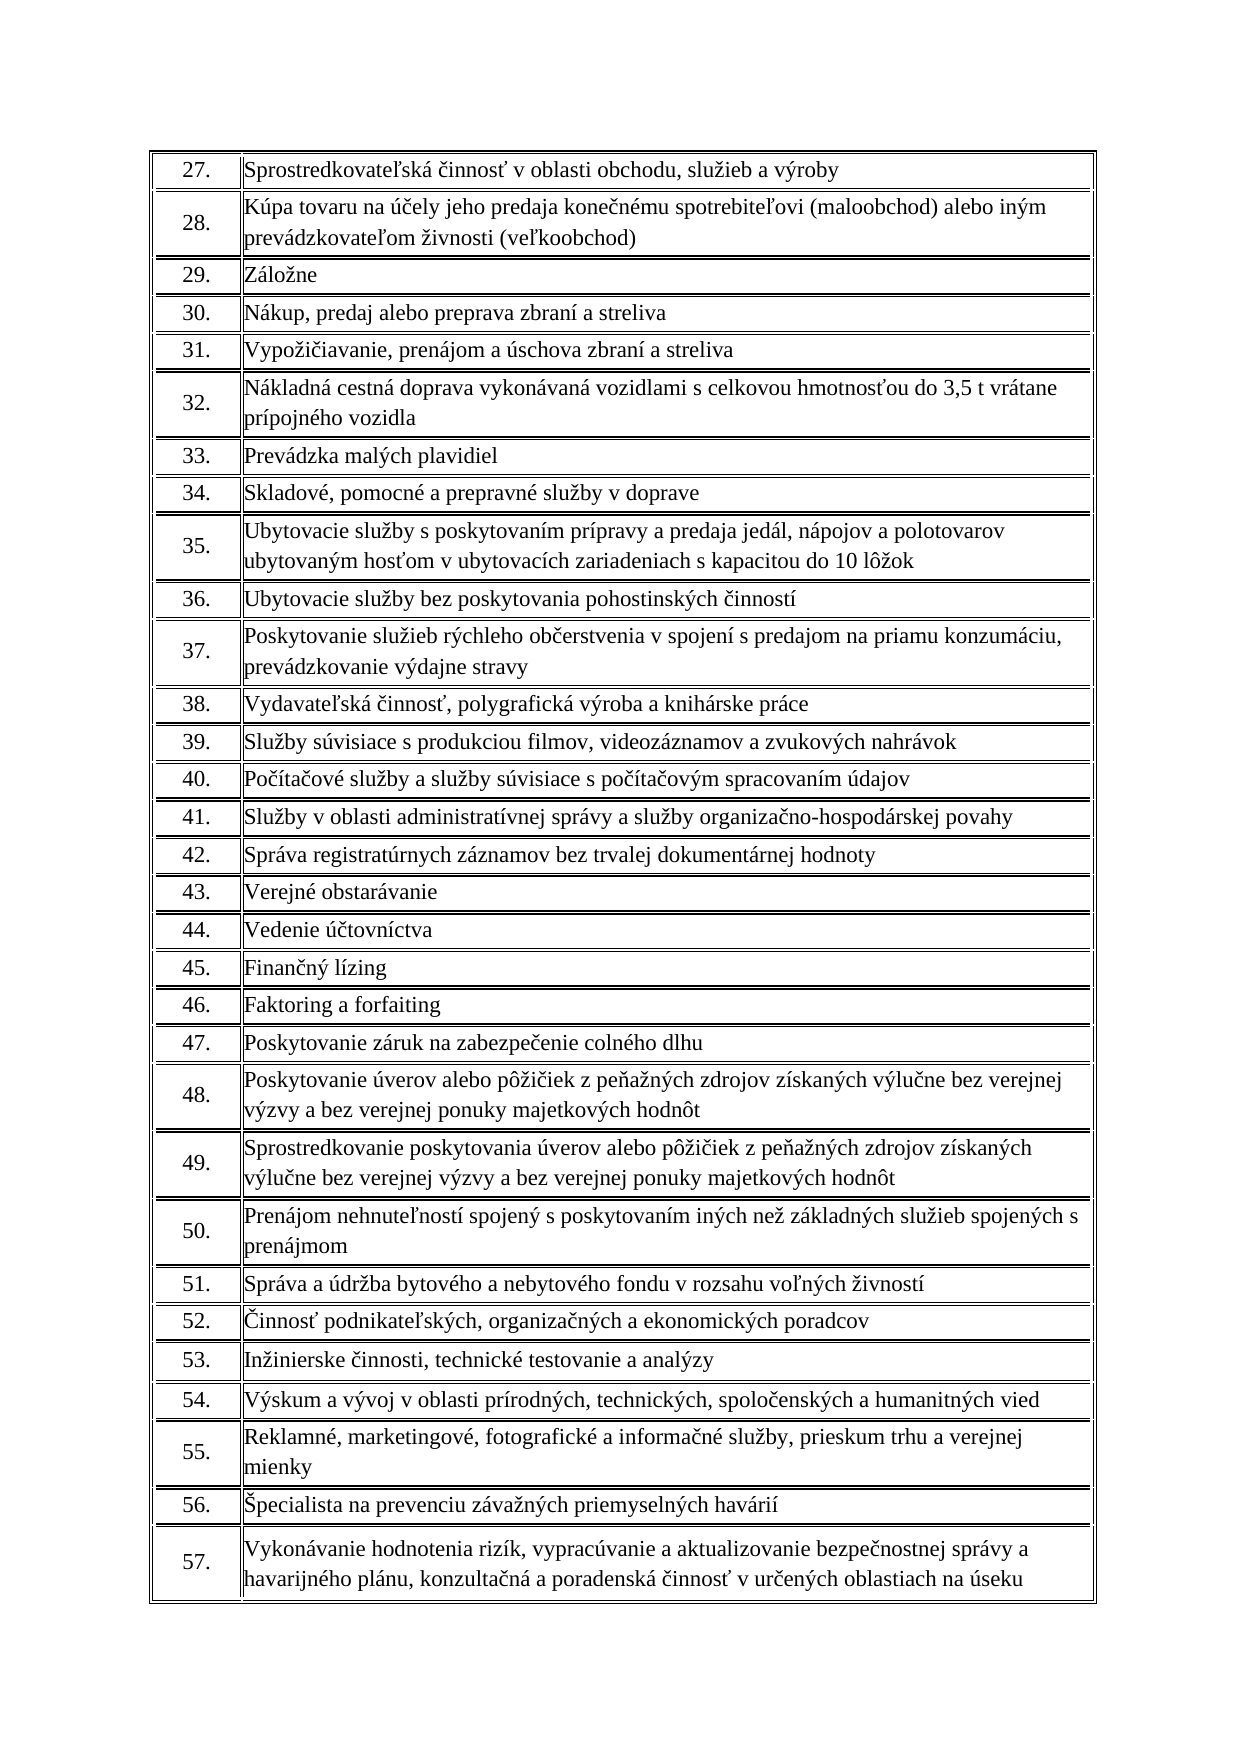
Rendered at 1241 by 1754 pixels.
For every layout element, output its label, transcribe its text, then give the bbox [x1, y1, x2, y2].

table_cell 52. [151, 1302, 242, 1339]
table_cell 54. [151, 1380, 242, 1417]
table_cell Počítačové služby a služby súvisiace s počítačovým spracovaním údajov [242, 760, 1095, 797]
table_cell 27. [153, 152, 242, 188]
table_cell Záložne [242, 255, 1095, 293]
table_cell Služby v oblasti administratívnej správy a služby organizačno-hospodárskej povahy [242, 797, 1095, 835]
table_cell Skladové, pomocné a prepravné služby v doprave [242, 474, 1095, 511]
table_cell 43. [151, 873, 242, 910]
table_cell Nákladná cestná doprava vykonávaná vozidlami s celkovou hmotnosťou do 3,5 t vrátane prípojného vozidla [242, 368, 1095, 436]
table_cell Správa a údržba bytového a nebytového fondu v rozsahu voľných živností [244, 1264, 1093, 1302]
table_cell 55. [151, 1418, 242, 1485]
table_cell Verejné obstarávanie [242, 873, 1095, 910]
table_cell 56. [151, 1485, 242, 1523]
table_cell 30. [151, 293, 242, 331]
table_cell Špecialista na prevenciu závažných priemyselných havárií [242, 1485, 1095, 1523]
table_cell Poskytovanie služieb rýchleho občerstvenia v spojení s predajom na priamu konzumáciu, prevádzkovanie výdajne stravy [242, 617, 1095, 684]
table_cell Poskytovanie úverov alebo pôžičiek z peňažných zdrojov získaných výlučne bez verejnej výzvy a bez verejnej ponuky majetkových hodnôt [242, 1061, 1095, 1128]
table_cell Ubytovacie služby s poskytovaním prípravy a predaja jedál, nápojov a polotovarov ubytovaným hosťom v ubytovacích zariadeniach s kapacitou do 10 lôžok [242, 511, 1095, 579]
table_cell 35. [151, 511, 242, 579]
table_cell 32. [151, 368, 242, 436]
table_cell 40. [151, 760, 242, 797]
table_cell Faktoring a forfaiting [242, 985, 1095, 1023]
table_cell 31. [151, 331, 242, 368]
table_cell 53. [151, 1339, 242, 1380]
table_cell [242, 1523, 1095, 1600]
table_cell 49. [151, 1128, 242, 1196]
table_cell 28. [151, 188, 242, 255]
table_cell 51. [153, 1264, 240, 1302]
table_cell 46. [151, 985, 242, 1023]
table_cell 37. [151, 617, 242, 684]
table_cell 45. [151, 948, 242, 985]
table_cell 50. [151, 1196, 242, 1264]
table_cell Vydavateľská činnosť, polygrafická výroba a knihárske práce [242, 685, 1095, 722]
table_cell Finančný lízing [242, 948, 1095, 985]
table_cell Vedenie účtovníctva [242, 910, 1095, 948]
table_cell Správa registratúrnych záznamov bez trvalej dokumentárnej hodnoty [244, 835, 1093, 872]
table_cell Vypožičiavanie, prenájom a úschova zbraní a streliva [242, 331, 1095, 368]
table_cell Reklamné, marketingové, fotografické a informačné služby, prieskum trhu a verejnej mienky [242, 1418, 1095, 1485]
table_cell 39. [151, 722, 242, 760]
table_cell 29. [151, 255, 242, 293]
table_cell 42. [153, 835, 240, 872]
table_cell 48. [151, 1061, 242, 1128]
table_cell Nákup, predaj alebo preprava zbraní a streliva [242, 293, 1095, 331]
table_cell 34. [151, 474, 242, 511]
table_cell Výskum a vývoj v oblasti prírodných, technických, spoločenských a humanitných vied [242, 1380, 1095, 1417]
table_cell 41. [151, 797, 242, 835]
table_cell 36. [151, 579, 242, 617]
table_cell Kúpa tovaru na účely jeho predaja konečnému spotrebiteľovi (maloobchod) alebo iným prevádzkovateľom živnosti (veľkoobchod) [242, 188, 1095, 255]
table_cell 38. [151, 685, 242, 722]
table_cell Inžinierske činnosti, technické testovanie a analýzy [242, 1339, 1095, 1380]
table_cell Sprostredkovateľská činnosť v oblasti obchodu, služieb a výroby [242, 154, 1093, 188]
table_cell Činnosť podnikateľských, organizačných a ekonomických poradcov [242, 1302, 1095, 1339]
table_cell Prevádzka malých plavidiel [244, 436, 1093, 474]
table_cell Prenájom nehnuteľností spojený s poskytovaním iných než základných služieb spojených s prenájmom [242, 1196, 1095, 1264]
table_cell Sprostredkovanie poskytovania úverov alebo pôžičiek z peňažných zdrojov získaných výlučne bez verejnej výzvy a bez verejnej ponuky majetkových hodnôt [242, 1128, 1095, 1196]
table_cell Ubytovacie služby bez poskytovania pohostinských činností [242, 579, 1095, 617]
table_cell 44. [151, 910, 242, 948]
table_cell Poskytovanie záruk na zabezpečenie colného dlhu [244, 1023, 1095, 1061]
table_cell 47. [151, 1023, 240, 1061]
table_cell 33. [153, 436, 240, 474]
table_cell Služby súvisiace s produkciou filmov, videozáznamov a zvukových nahrávok [242, 722, 1095, 760]
table_cell 57. [151, 1523, 242, 1600]
